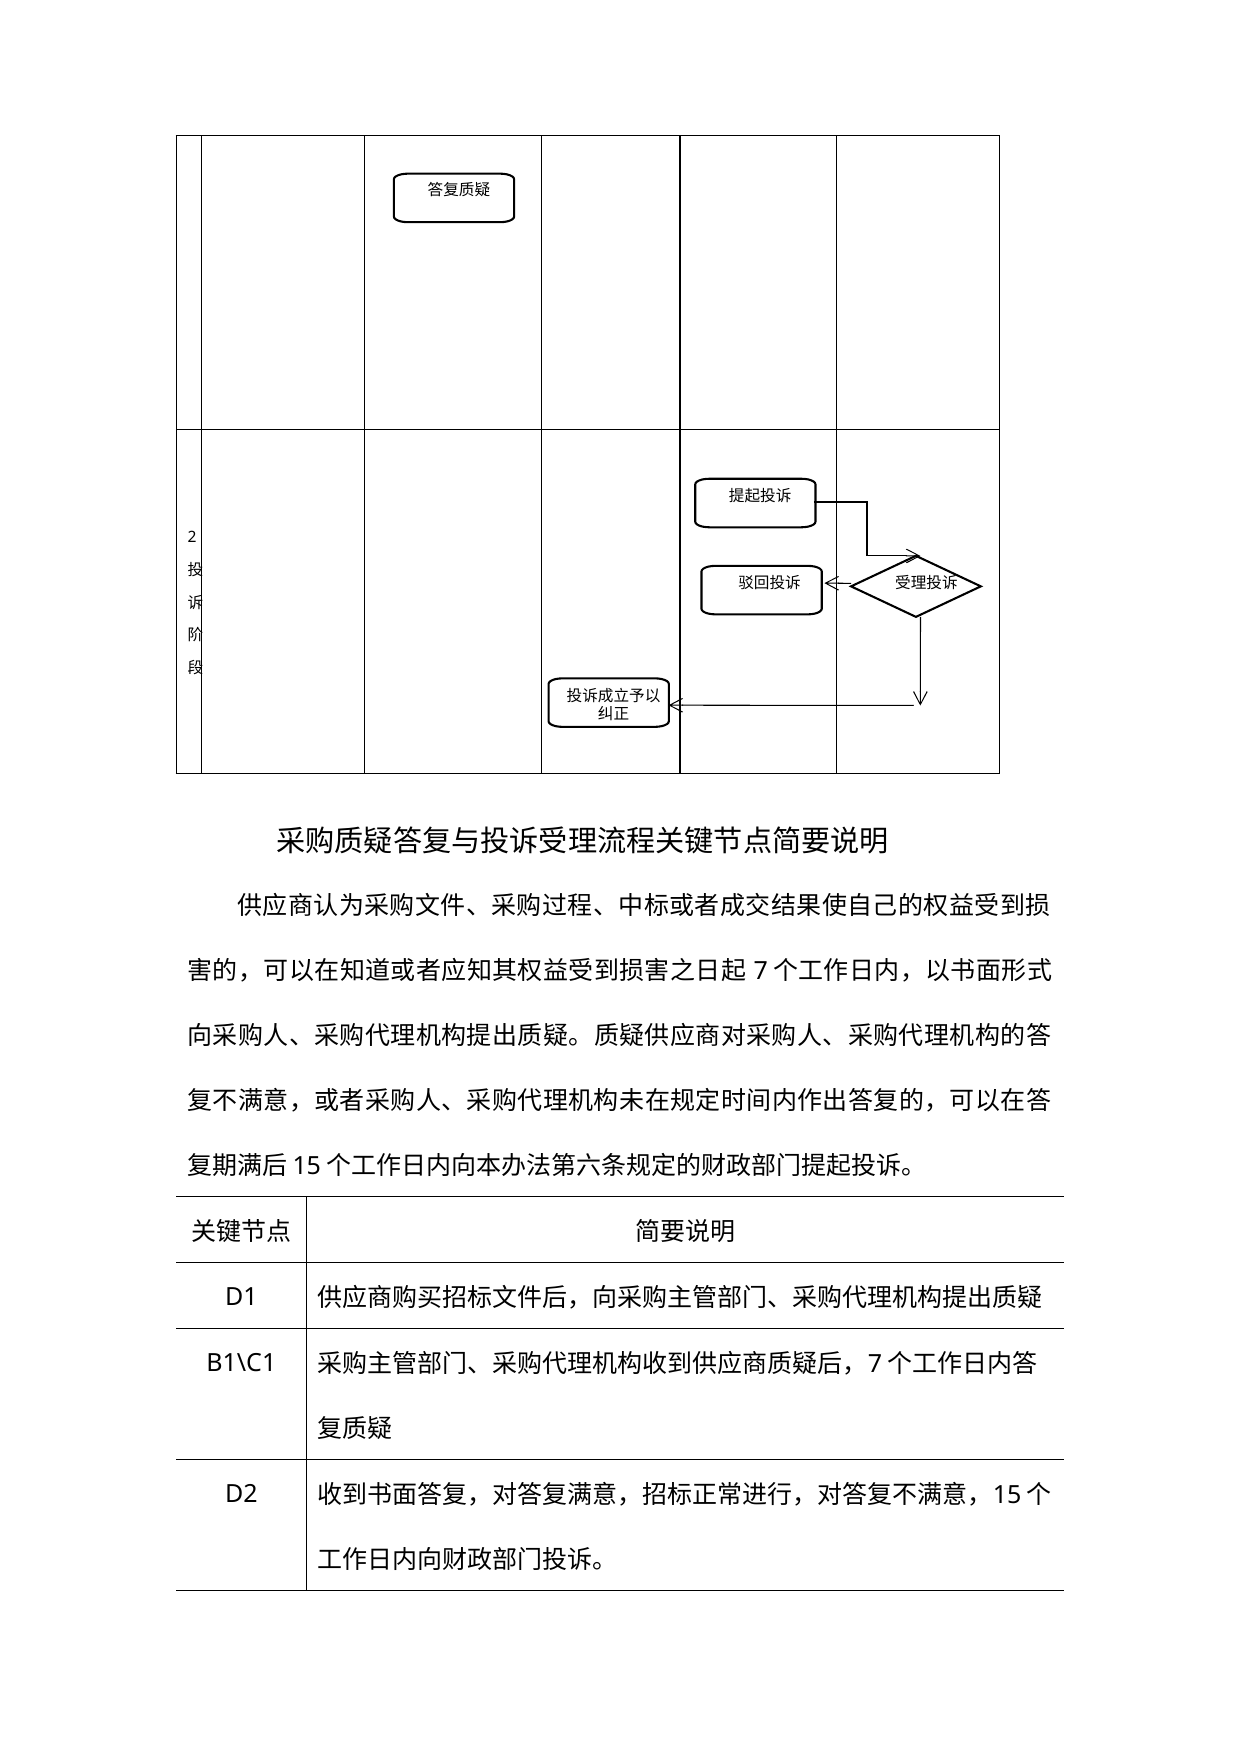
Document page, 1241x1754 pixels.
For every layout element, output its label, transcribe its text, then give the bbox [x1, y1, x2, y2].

table_cell [837, 136, 999, 429]
table_header 简要说明 [307, 1197, 1064, 1262]
table_cell [542, 430, 679, 773]
table_cell [365, 430, 541, 773]
table_cell [542, 136, 679, 429]
table_cell [202, 136, 364, 429]
table_header 关键节点 [176, 1197, 306, 1262]
table_cell [837, 430, 999, 773]
table_cell [681, 706, 836, 773]
table_cell D1 [176, 1263, 306, 1328]
table_cell [681, 430, 836, 704]
table_cell 供应商购买招标文件后，向采购主管部门、采购代理机构提出质疑 [307, 1263, 1064, 1328]
table_cell [202, 430, 364, 773]
table_cell D2 [176, 1460, 306, 1590]
table_cell [365, 136, 541, 429]
table_cell B1\C1 [176, 1329, 306, 1459]
table_cell 收到书面答复，对答复满意，招标正常进行，对答复不满意，15个工作日内向财政部门投诉。 [307, 1460, 1064, 1590]
text 供应商认为采购文件、采购过程、中标或者成交结果使自己的权益受到损害的，可以在知道或者应知其权益受到损害之日起7个工作日内，以书面形式向采购人、采购代理机构提出质疑。质疑供应商对采购人、采购代理机构的答复不满意，或者采购人、采购代理机构未在规定时间内作出答复的，可以在答复期满后15个工作日内向本办法第六条规定的财政部门提起投诉。 [187, 871, 1053, 1196]
text 采购质疑答复与投诉受理流程关键节点简要说明 [209, 806, 1053, 871]
table_cell 采购主管部门、采购代理机构收到供应商质疑后，7个工作日内答复质疑 [307, 1329, 1064, 1459]
table_cell 2投诉阶段 [177, 430, 201, 773]
table_cell [681, 136, 836, 429]
